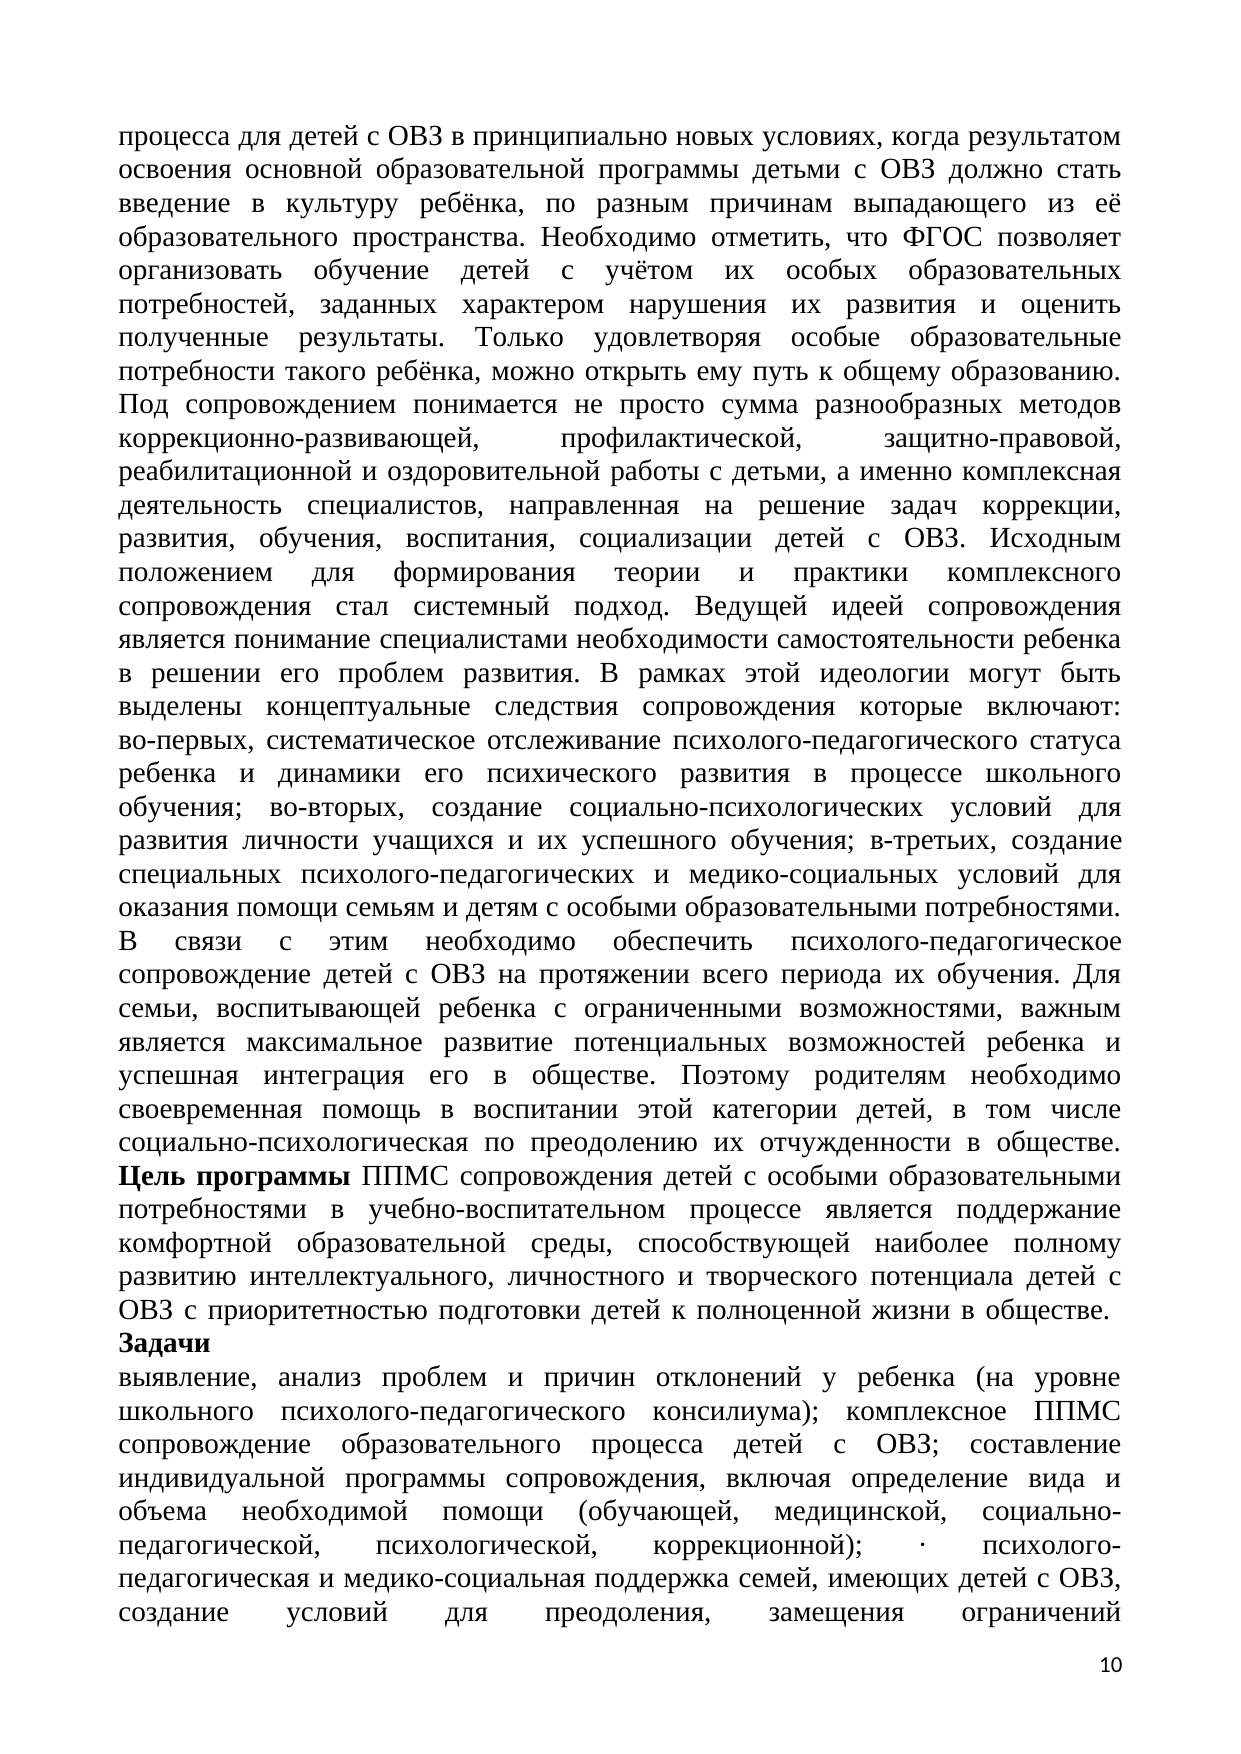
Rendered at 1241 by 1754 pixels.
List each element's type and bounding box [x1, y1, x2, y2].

text [118, 118, 1122, 1627]
